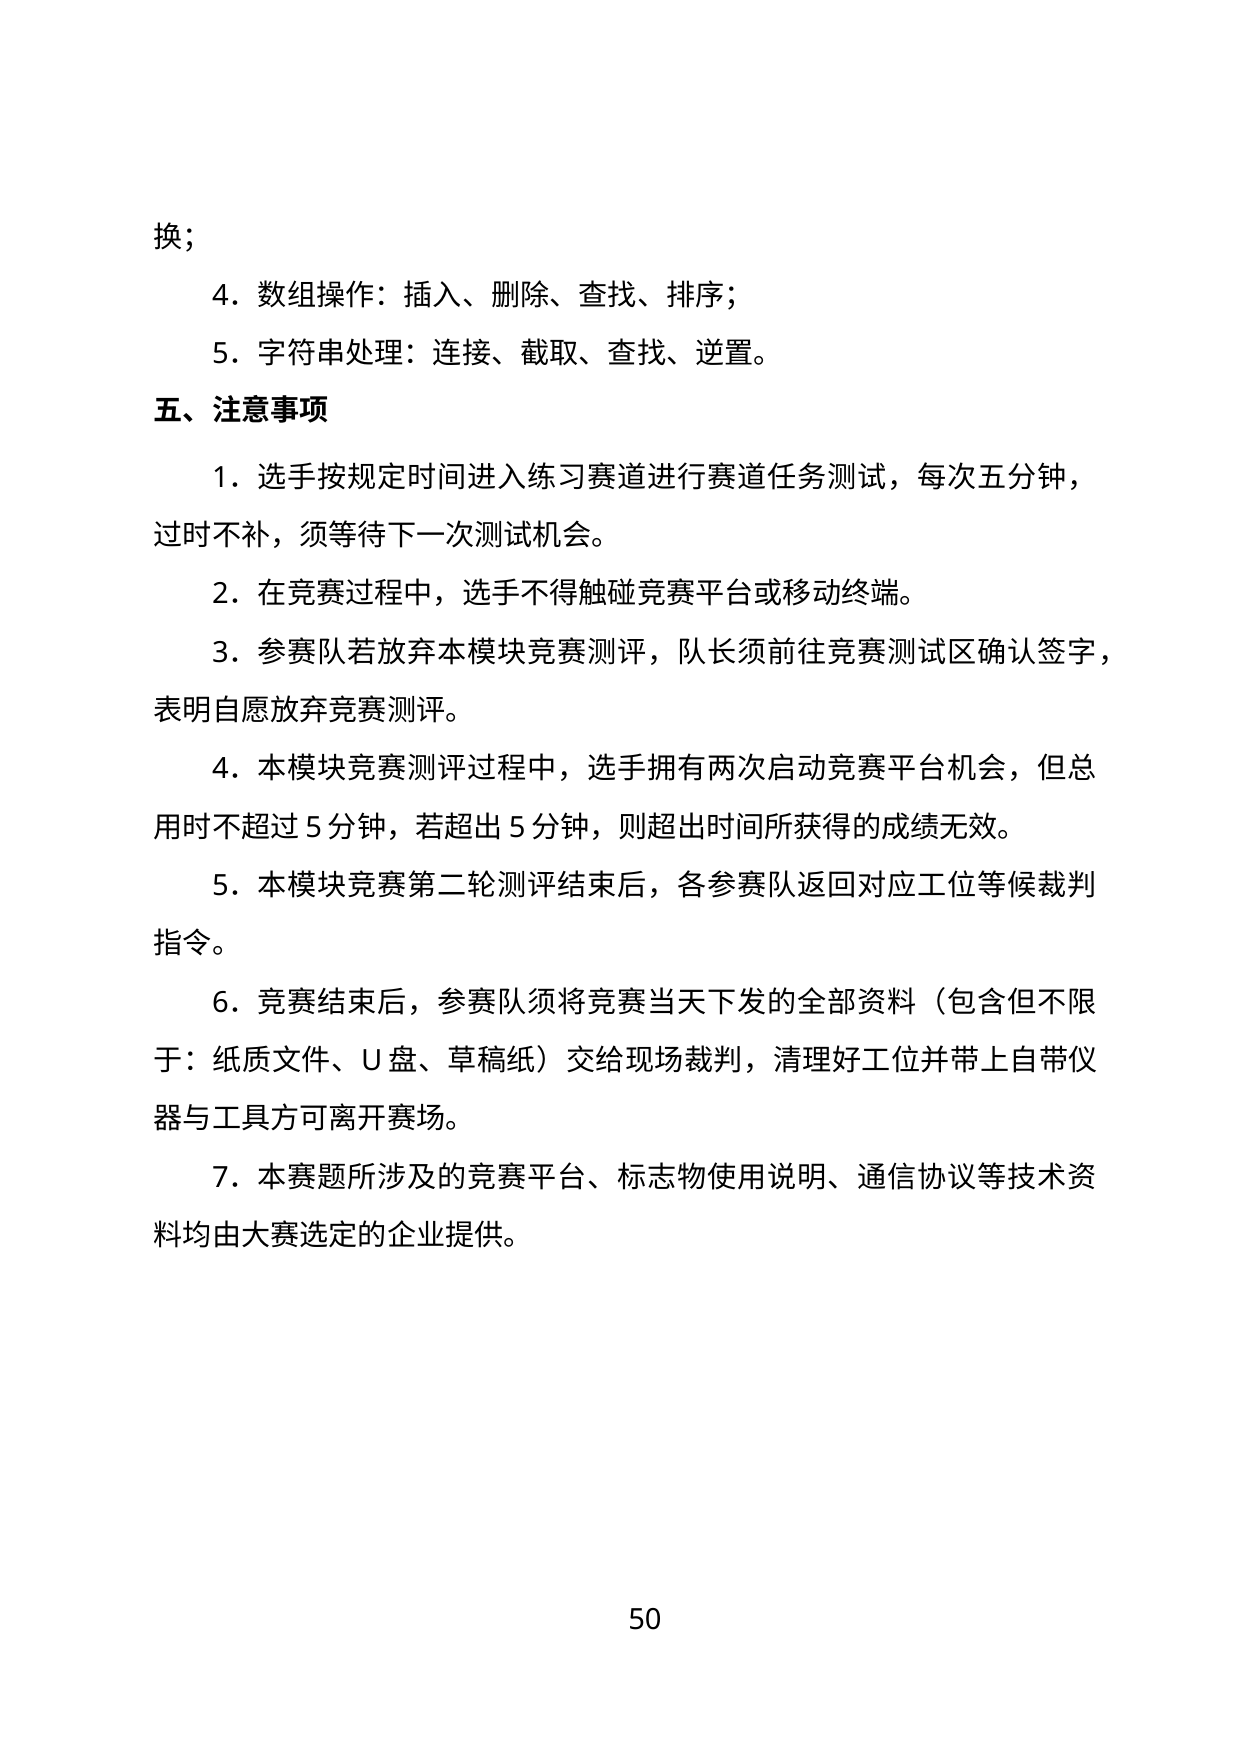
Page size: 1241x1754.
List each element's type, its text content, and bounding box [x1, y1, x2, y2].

list 在竞赛过程中，选手不得触碰竞赛平台或移动终端。 [153, 557, 1098, 615]
list 字符串处理：连接、截取、查找、逆置。 [153, 317, 1098, 375]
list 本模块竞赛测评过程中，选手拥有两次启动竞赛平台机会，但总用时不超过5分钟，若超出5分钟，则超出时间所获得的成绩无效。 [153, 732, 1098, 849]
list 选手按规定时间进入练习赛道进行赛道任务测试，每次五分钟，过时不补，须等待下一次测试机会。 [153, 440, 1098, 557]
list 数组操作：插入、删除、查找、排序； [153, 259, 1098, 317]
list 竞赛结束后，参赛队须将竞赛当天下发的全部资料（包含但不限于：纸质文件、U盘、草稿纸）交给现场裁判，清理好工位并带上自带仪器与工具方可离开赛场。 [153, 965, 1098, 1140]
list 参赛队若放弃本模块竞赛测评，队长须前往竞赛测试区确认签字，表明自愿放弃竞赛测评。 [153, 615, 1098, 732]
list 本模块竞赛第二轮测评结束后，各参赛队返回对应工位等候裁判指令。 [153, 849, 1098, 965]
list 本赛题所涉及的竞赛平台、标志物使用说明、通信协议等技术资料均由大赛选定的企业提供。 [153, 1140, 1098, 1257]
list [153, 200, 1098, 259]
text 五、注意事项 [153, 375, 1098, 440]
